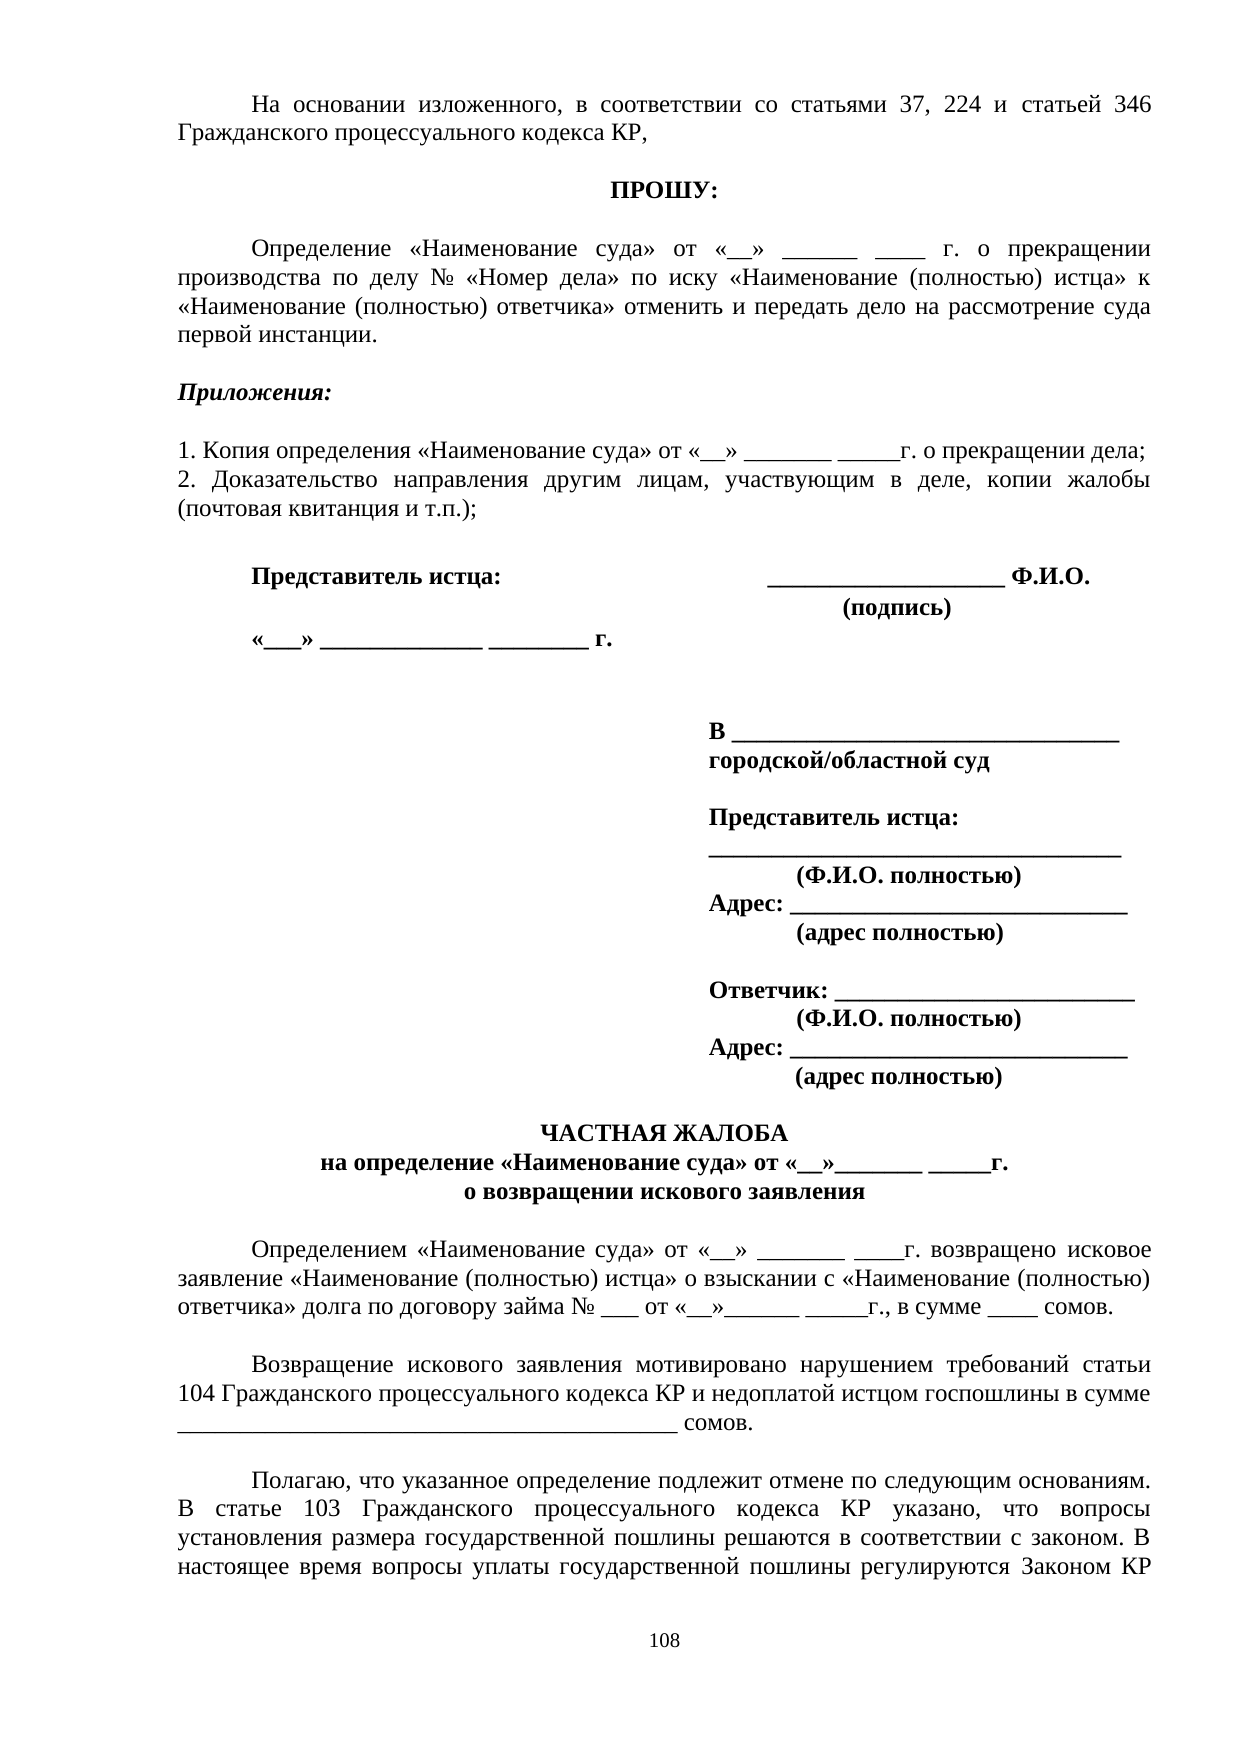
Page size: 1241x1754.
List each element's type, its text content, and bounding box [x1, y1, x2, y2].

text (Ф.И.О. полностью) Адрес: ___________________________ [709, 860, 1152, 917]
text Возвращение искового заявления мотивировано нарушением требований статьи 104 Гражданского процессуального кодекса КР и недоплатой истцом госпошлины в сумме ________________________________________ сомов. [177, 1349, 1152, 1436]
text Определение «Наименование суда» от «__» ______ ____ г. о прекращении производства по делу № «Номер дела» по иску «Наименование (полностью) истца» к «Наименование (полностью) ответчика» отменить и передать дело на рассмотрение суда первой инстанции. [177, 233, 1152, 348]
text Представитель истца: ___________________ Ф.И.О. [177, 561, 1152, 589]
text Определением «Наименование суда» от «__» _______ ____г. возвращено исковое заявление «Наименование (полностью) истца» о взыскании с «Наименование (полностью) ответчика» долга по договору займа № ___ от «__»______ _____г., в сумме ____ сомов. [177, 1234, 1152, 1320]
text (Ф.И.О. полностью) Адрес: ___________________________ [709, 1003, 1152, 1061]
text В _______________________________ городской/областной суд [709, 716, 1152, 773]
text (подпись) [177, 592, 1152, 621]
text о возвращении искового заявления [177, 1176, 1152, 1205]
text (адрес полностью) [709, 917, 1152, 946]
text ЧАСТНАЯ ЖАЛОБА [177, 1118, 1152, 1147]
text 1. Копия определения «Наименование суда» от «__» _______ _____г. о прекращении дела; [177, 435, 1152, 464]
text (адрес полностью) [782, 1061, 1152, 1090]
text ПРОШУ: [177, 175, 1152, 204]
text Ответчик: ________________________ [709, 946, 1152, 1003]
text на определение «Наименование суда» от «__»_______ _____г. [177, 1147, 1152, 1176]
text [177, 1465, 1152, 1580]
text 2. Доказательство направления другим лицам, участвующим в деле, копии жалобы (почтовая квитанция и т.п.); [177, 464, 1152, 522]
text «___» _____________ ________ г. [177, 623, 1152, 652]
text Приложения: [177, 377, 1152, 406]
text На основании изложенного, в соответствии со статьями 37, 224 и статьей 346 Гражданского процессуального кодекса КР, [177, 89, 1152, 146]
text Представитель истца: _________________________________ [709, 773, 1152, 860]
